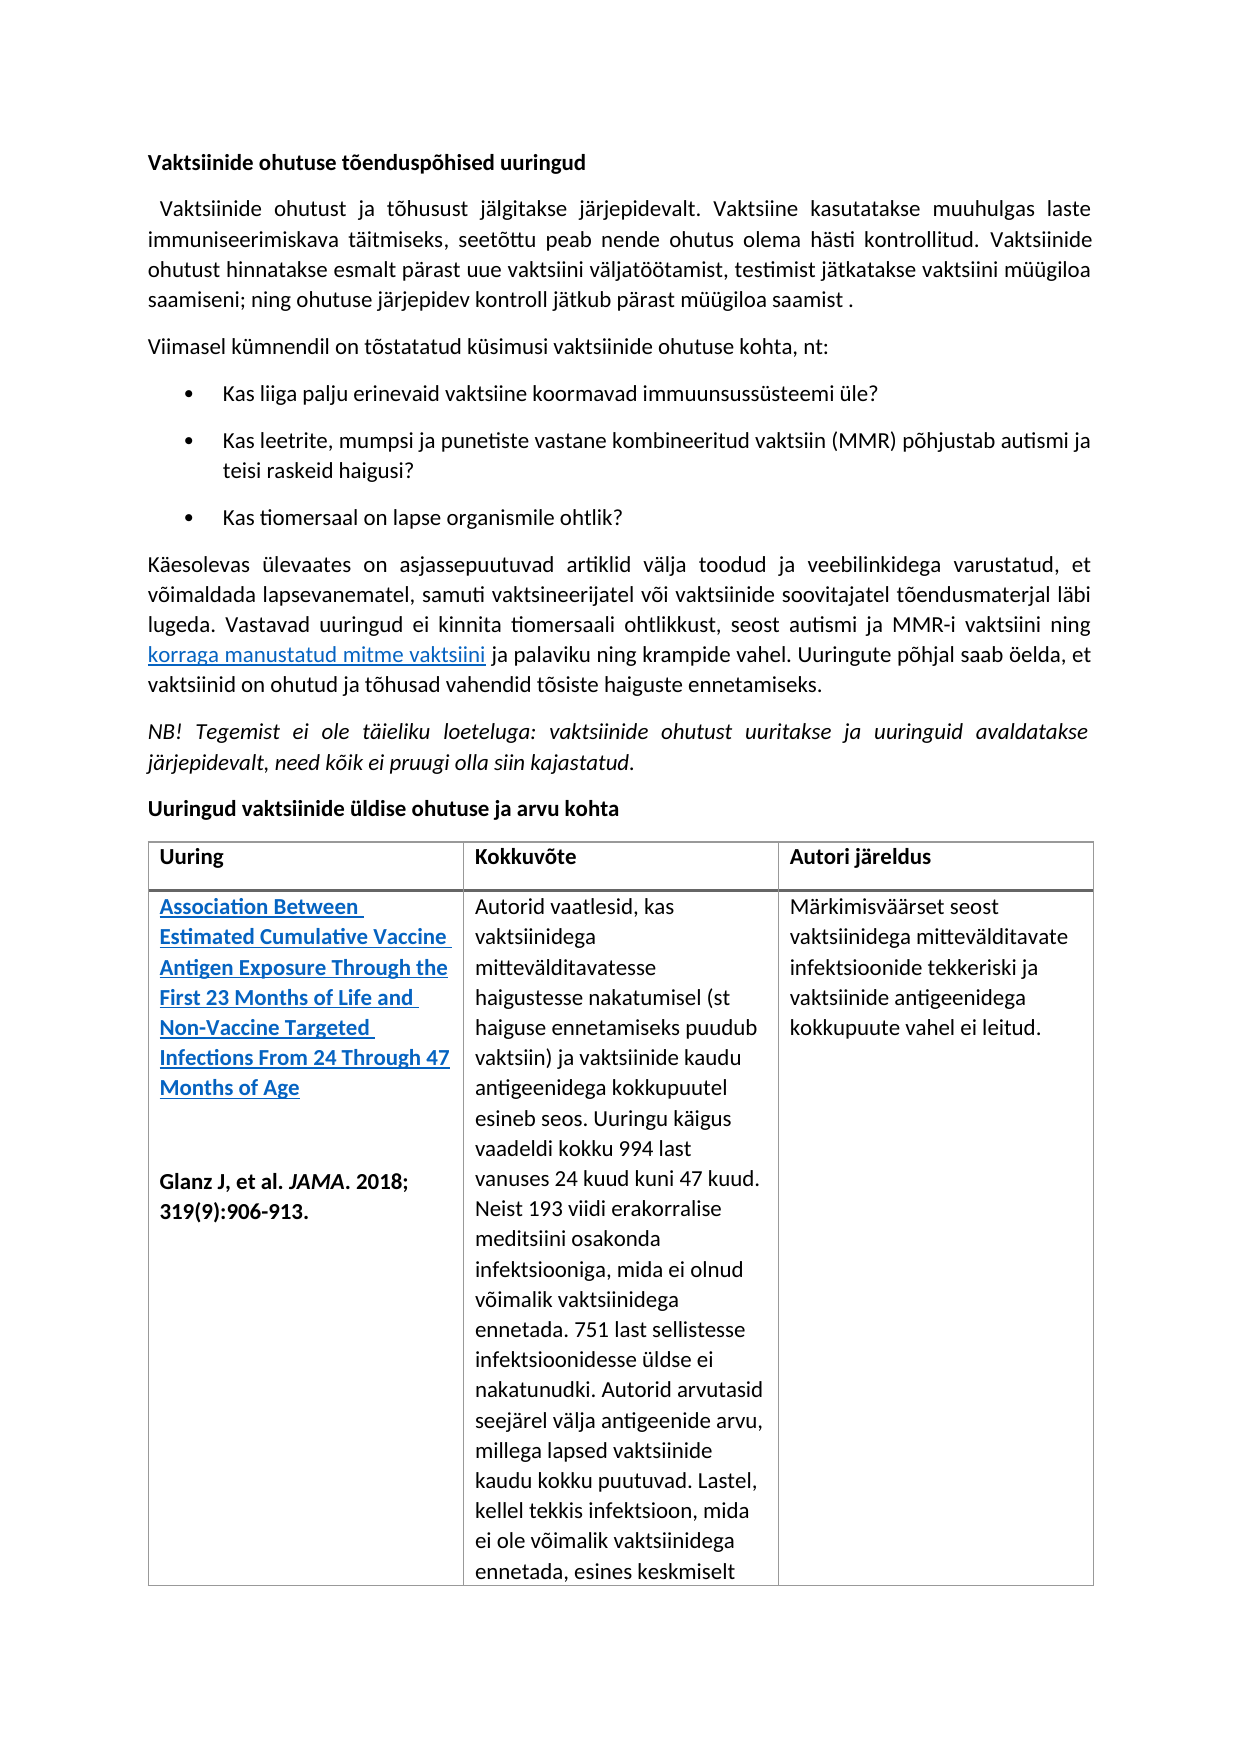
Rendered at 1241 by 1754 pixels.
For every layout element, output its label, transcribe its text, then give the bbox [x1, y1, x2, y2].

text Käesolevas ülevaates on asjassepuutuvad artiklid välja toodud ja veebilinkidega varustatud, et võimaldada lapsevanematel, samuti vaktsineerijatel või vaktsiinide soovitajatel tõendusmaterjal läbi lugeda. Vastavad uuringud ei kinnita tiomersaali ohtlikkust, seost autismi ja MMR-i vaktsiini ning korraga manustatud mitme vaktsiini ja palaviku ning krampide vahel. Uuringute põhjal saab öelda, et vaktsiinid on ohutud ja tõhusad vahendid tõsiste haiguste ennetamiseks. [148, 550, 1093, 698]
text Vaktsiinide ohutuse tõenduspõhised uuringud [148, 148, 1093, 176]
table_header ​Autori järeldus [779, 843, 1093, 889]
text Uuringud vaktsiinide üldise ohutuse ja arvu kohta [148, 794, 1093, 822]
text ​​​ Vaktsiinide ohutust ja tõhusust jälgitakse järjepidevalt. Vaktsiine kasutatakse muuhulgas laste immuniseerimiskava täitmiseks, seetõttu peab nende ohutus olema hästi kontrollitud. Vaktsiinide ohutust hinnatakse esmalt pärast uue vaktsiini väljatöötamist, testimist jätkatakse vaktsiini müügiloa saamiseni; ning ohutuse järjepidev kontroll jätkub pärast müügiloa saamist . [148, 194, 1093, 313]
table_header ​Uuring [149, 843, 463, 889]
text NB! Tegemist ei ole täieliku loeteluga: vaktsiinide ohutust uuritakse ja uuringuid avaldatakse järjepidevalt, need kõik ei pruugi olla siin kajastatud. [148, 717, 1093, 776]
list Kas tiomersaal on lapse organismile ohtlik? [185, 503, 1093, 531]
table_header ​Kokkuvõte [464, 843, 778, 889]
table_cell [779, 892, 1093, 1585]
list Kas leetrite, mumpsi ja punetiste vastane kombineeritud vaktsiin (MMR) põhjustab autismi ja teisi raskeid haigusi? [185, 426, 1093, 484]
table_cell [464, 892, 778, 1585]
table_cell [149, 892, 463, 1585]
text Viimasel kümnendil on tõstatatud küsimusi vaktsiinide ohutuse kohta, nt: [148, 332, 1093, 360]
list Kas liiga palju erinevaid vaktsiine koormavad immuunsussüsteemi üle? [185, 379, 1093, 407]
